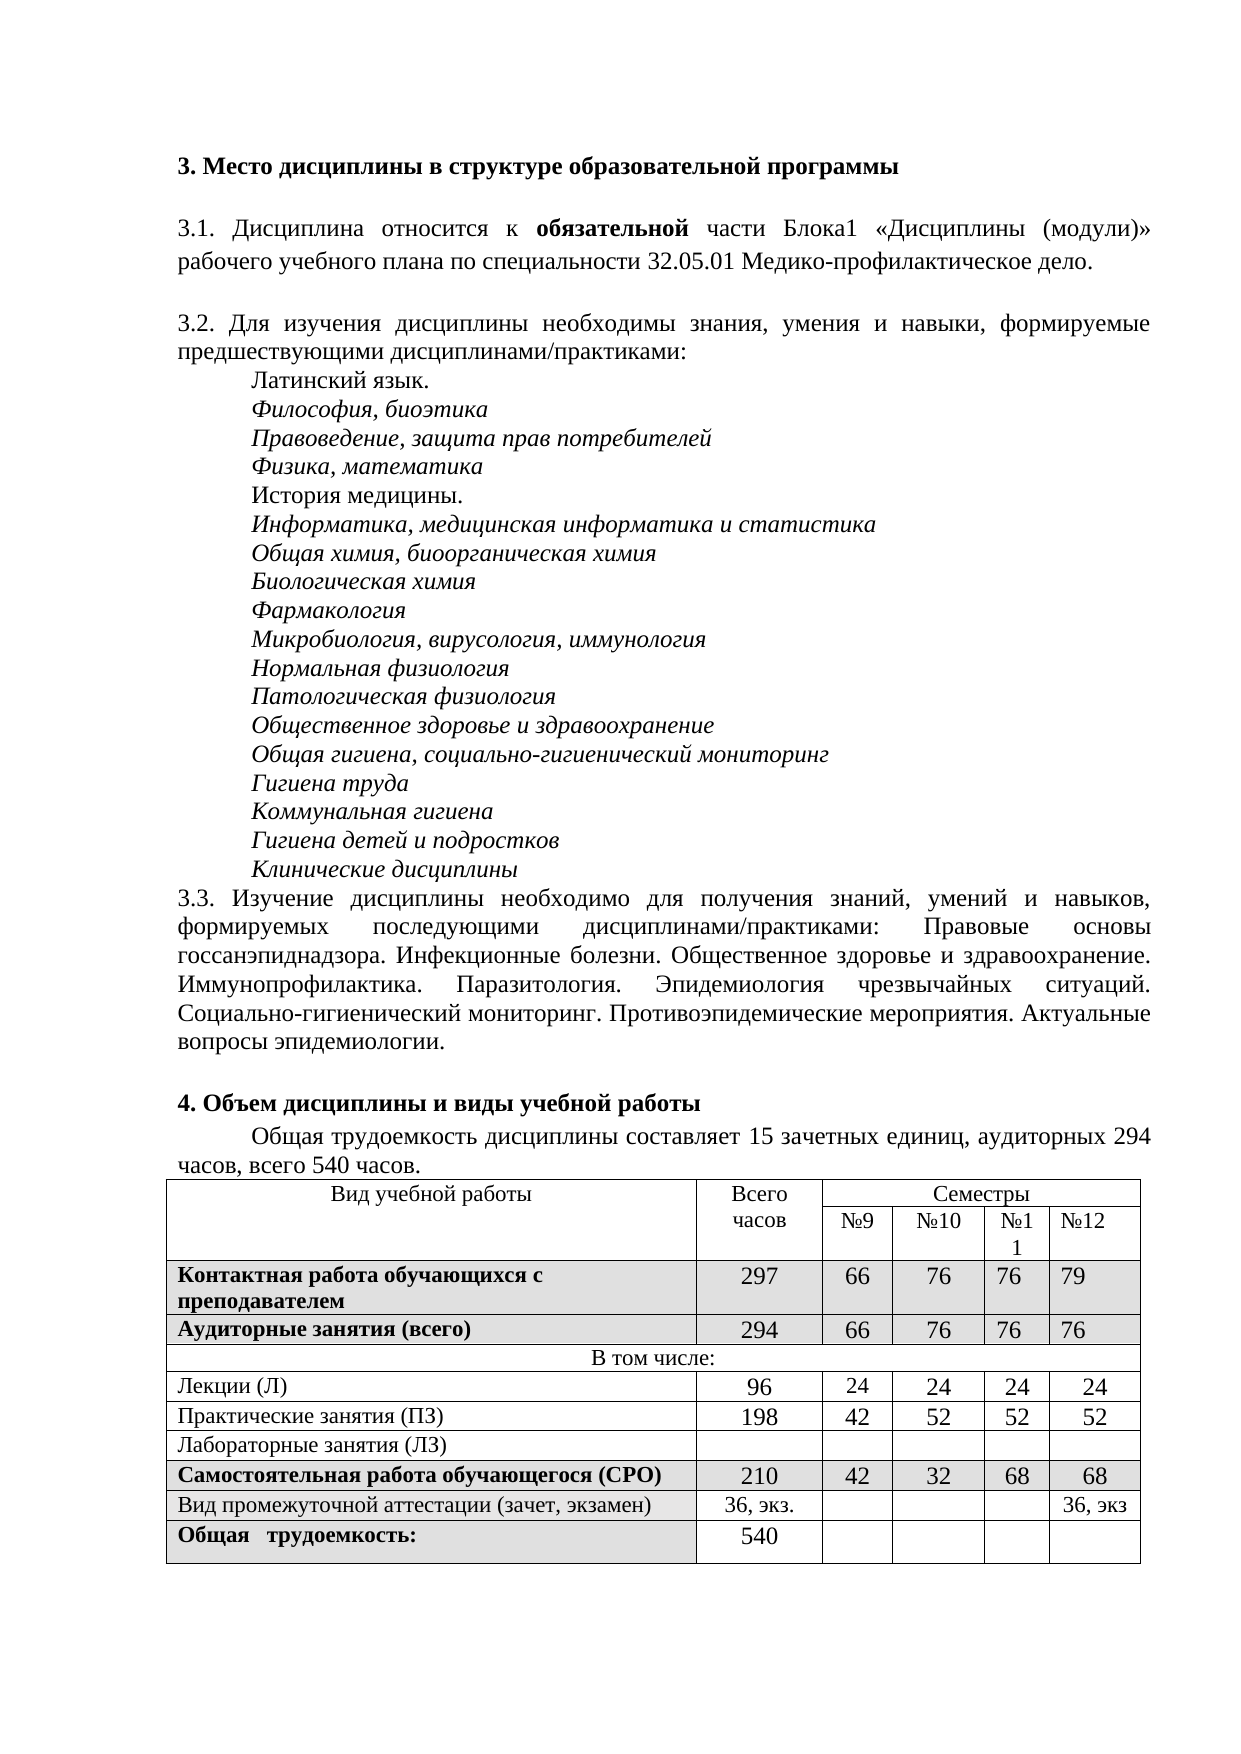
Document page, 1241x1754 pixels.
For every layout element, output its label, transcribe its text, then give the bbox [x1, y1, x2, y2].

table_cell №10 [893, 1207, 984, 1260]
table_cell 52 [1050, 1402, 1140, 1430]
table_cell 66 [823, 1261, 892, 1314]
table_cell 24 [823, 1372, 892, 1401]
text 3.2. Для изучения дисциплины необходимы знания, умения и навыки, формируемые предшествующими дисциплинами/практиками: [177, 308, 1152, 365]
table_cell Самостоятельная работа обучающегося (СРО) [167, 1461, 696, 1490]
table_cell [697, 1431, 822, 1460]
table_cell [893, 1431, 984, 1460]
text Философия, биоэтика [177, 394, 1152, 423]
text Микробиология, вирусология, иммунология [177, 624, 1152, 653]
table_cell [823, 1491, 892, 1520]
text Правоведение, защита прав потребителей [177, 423, 1152, 451]
text Фармакология [177, 595, 1152, 624]
table_cell 96 [697, 1372, 822, 1401]
text Физика, математика [177, 451, 1152, 480]
text Латинский язык. [177, 365, 1152, 394]
table_cell [1050, 1431, 1140, 1460]
table_cell 294 [697, 1315, 822, 1343]
table_cell 36, экз. [697, 1491, 822, 1520]
text Коммунальная гигиена [177, 796, 1152, 825]
text Гигиена детей и подростков [177, 825, 1152, 854]
text Общая химия, биоорганическая химия [177, 538, 1152, 566]
table_cell №11 [985, 1207, 1049, 1260]
table_cell [823, 1431, 892, 1460]
text 4. Объем дисциплины и виды учебной работы [177, 1088, 1152, 1117]
table_cell 42 [823, 1461, 892, 1490]
text Клинические дисциплины [177, 854, 1152, 883]
table_header Вид учебной работы [167, 1180, 696, 1260]
table_cell 68 [1050, 1461, 1140, 1490]
table_cell 52 [985, 1402, 1049, 1430]
table_cell 297 [697, 1261, 822, 1314]
table_cell В том числе: [167, 1345, 1140, 1371]
table_cell [1050, 1521, 1140, 1563]
table_cell №9 [823, 1207, 892, 1260]
table_cell Общая трудоемкость: [167, 1521, 696, 1563]
table_cell 79 [1050, 1261, 1140, 1314]
table_cell [985, 1521, 1049, 1563]
table_cell 66 [823, 1315, 892, 1343]
text Гигиена труда [177, 768, 1152, 796]
table_cell 540 [697, 1521, 822, 1563]
table_cell Вид промежуточной аттестации (зачет, экзамен) [167, 1491, 696, 1520]
text Биологическая химия [177, 566, 1152, 595]
table_cell 198 [697, 1402, 822, 1430]
text 3.3. Изучение дисциплины необходимо для получения знаний, умений и навыков, формируемых последующими дисциплинами/практиками: Правовые основы госсанэпиднадзора. Инфекционные болезни. Общественное здоровье и здравоохранение. Иммунопрофилактика. Паразитология. Эпидемиология чрезвычайных ситуаций. Социально-гигиенический мониторинг. Противоэпидемические мероприятия. Актуальные вопросы эпидемиологии. [177, 883, 1152, 1055]
table_cell 24 [1050, 1372, 1140, 1401]
table_cell 24 [985, 1372, 1049, 1401]
table_cell 76 [985, 1261, 1049, 1314]
text Нормальная физиология [177, 653, 1152, 681]
table_cell 32 [893, 1461, 984, 1490]
table_cell Аудиторные занятия (всего) [167, 1315, 696, 1343]
text Патологическая физиология [177, 681, 1152, 710]
table_cell [893, 1521, 984, 1563]
text Информатика, медицинская информатика и статистика [177, 509, 1152, 538]
table_cell [985, 1431, 1049, 1460]
table_cell 24 [893, 1372, 984, 1401]
text История медицины. [177, 480, 1152, 509]
table_cell [893, 1491, 984, 1520]
table_cell 68 [985, 1461, 1049, 1490]
table_cell Лекции (Л) [167, 1372, 696, 1401]
table_cell 76 [893, 1315, 984, 1343]
table_header Семестры [823, 1180, 1140, 1206]
table_cell №12 [1050, 1207, 1140, 1260]
text 3. Место дисциплины в структуре образовательной программы [177, 151, 1152, 180]
table_cell 36, экз [1050, 1491, 1140, 1520]
table_cell Лабораторные занятия (ЛЗ) [167, 1431, 696, 1460]
table_header Всего часов [697, 1180, 822, 1260]
text Общественное здоровье и здравоохранение [177, 710, 1152, 739]
table_cell 76 [1050, 1315, 1140, 1343]
table_cell 52 [893, 1402, 984, 1430]
table_cell Контактная работа обучающихся с преподавателем [167, 1261, 696, 1314]
text 3.1. Дисциплина относится к обязательной части Блока1 «Дисциплины (модули)» рабочего учебного плана по специальности 32.05.01 Медико-профилактическое дело. [177, 213, 1152, 275]
table_cell 76 [893, 1261, 984, 1314]
table_cell 42 [823, 1402, 892, 1430]
table_cell [823, 1521, 892, 1563]
text Общая гигиена, социально-гигиенический мониторинг [177, 739, 1152, 768]
text Общая трудоемкость дисциплины составляет 15 зачетных единиц, аудиторных 294 часов, всего 540 часов. [177, 1121, 1152, 1179]
table_cell [985, 1491, 1049, 1520]
table_cell 210 [697, 1461, 822, 1490]
table_cell Практические занятия (ПЗ) [167, 1402, 696, 1430]
table_cell 76 [985, 1315, 1049, 1343]
